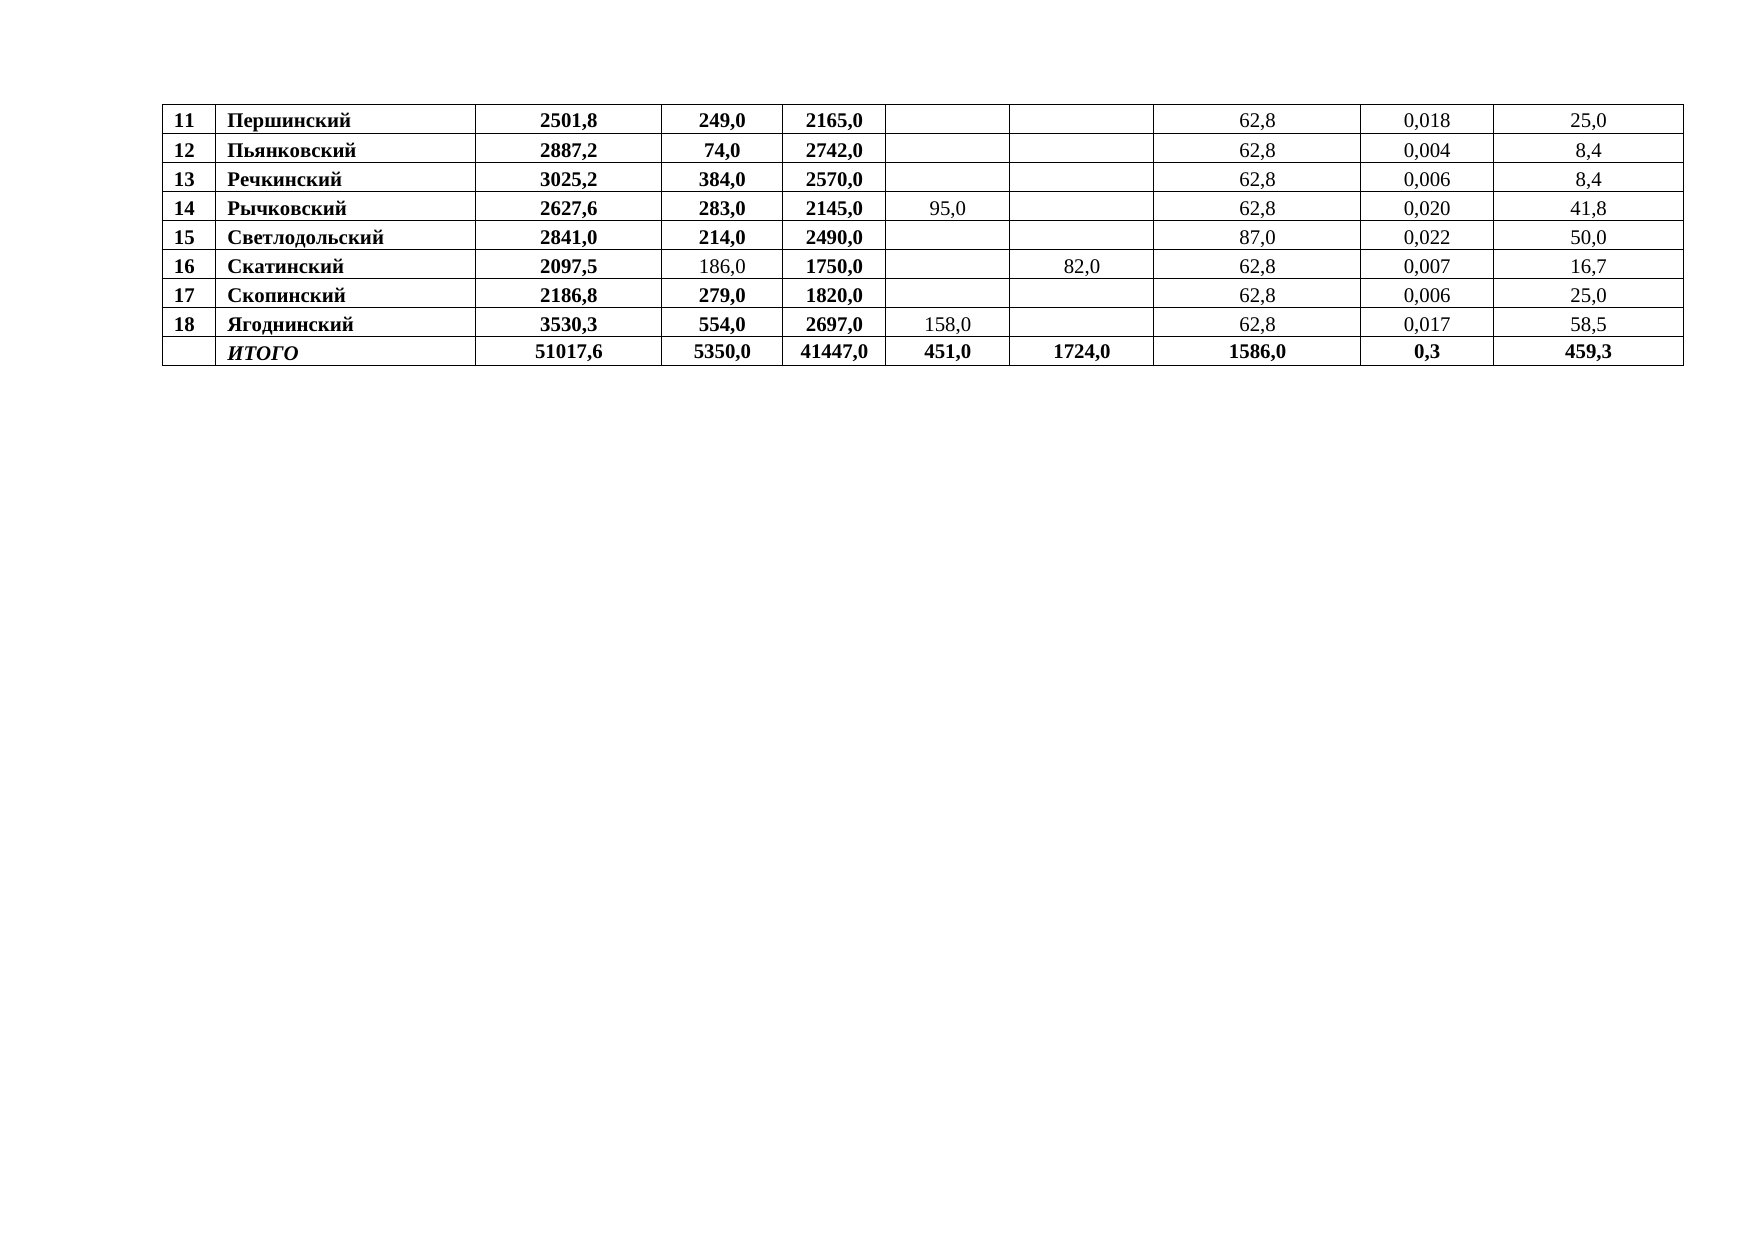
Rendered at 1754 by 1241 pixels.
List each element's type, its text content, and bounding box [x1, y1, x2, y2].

table_cell [886, 279, 1009, 307]
table_cell [886, 163, 1009, 191]
table_cell 0,006 [1361, 163, 1493, 191]
table_cell 16 [163, 250, 215, 278]
table_cell 82,0 [1010, 250, 1153, 278]
table_cell 2697,0 [783, 308, 885, 336]
table_cell [1684, 133, 1708, 162]
table_cell 8,4 [1494, 134, 1683, 162]
table_cell 3530,3 [476, 308, 661, 336]
table_cell 283,0 [662, 192, 782, 220]
table_cell 5350,0 [662, 337, 782, 365]
table_cell 25,0 [1494, 105, 1683, 132]
table_cell [1684, 307, 1708, 336]
table_cell 1586,0 [1154, 337, 1360, 365]
table_cell 0,006 [1361, 279, 1493, 307]
table_cell 18 [163, 308, 215, 336]
table_cell 384,0 [662, 163, 782, 191]
table_cell [1684, 220, 1708, 249]
table_cell [1010, 105, 1153, 132]
table_cell 62,8 [1154, 279, 1360, 307]
table_cell 2841,0 [476, 221, 661, 249]
table_cell [886, 221, 1009, 249]
table_cell 0,018 [1361, 105, 1493, 132]
table_cell [886, 134, 1009, 162]
table_cell Скатинский [216, 250, 475, 278]
table_cell 0,007 [1361, 250, 1493, 278]
table_cell [1684, 104, 1708, 132]
table_cell 0,017 [1361, 308, 1493, 336]
table_cell [1684, 278, 1708, 307]
table_cell 0,022 [1361, 221, 1493, 249]
table_cell [1010, 192, 1153, 220]
table_cell Першинский [216, 105, 475, 132]
table_cell [1684, 162, 1708, 191]
table_cell 62,8 [1154, 192, 1360, 220]
table_cell 2742,0 [783, 134, 885, 162]
table_cell Рычковский [216, 192, 475, 220]
table_cell 2887,2 [476, 134, 661, 162]
table_cell 62,8 [1154, 134, 1360, 162]
table_cell 1820,0 [783, 279, 885, 307]
table_cell [886, 250, 1009, 278]
table_cell 2627,6 [476, 192, 661, 220]
table_cell 2097,5 [476, 250, 661, 278]
table_cell 2145,0 [783, 192, 885, 220]
table_cell 17 [163, 279, 215, 307]
table_cell 249,0 [662, 105, 782, 132]
table_cell 16,7 [1494, 250, 1683, 278]
table_cell 554,0 [662, 308, 782, 336]
table_cell 41447,0 [783, 337, 885, 365]
table_cell 1750,0 [783, 250, 885, 278]
table_cell ИТОГО [216, 337, 475, 365]
table_cell Речкинский [216, 163, 475, 191]
table_cell 0,3 [1361, 337, 1493, 365]
table_cell Ягоднинский [216, 308, 475, 336]
table_cell 0,020 [1361, 192, 1493, 220]
table_cell [1010, 221, 1153, 249]
table_cell 74,0 [662, 134, 782, 162]
table_cell [1010, 308, 1153, 336]
table_cell 12 [163, 134, 215, 162]
table_cell 58,5 [1494, 308, 1683, 336]
table_cell [1010, 279, 1153, 307]
table_cell 13 [163, 163, 215, 191]
table_cell Скопинский [216, 279, 475, 307]
table_cell 214,0 [662, 221, 782, 249]
table_cell 62,8 [1154, 105, 1360, 132]
table_cell Пьянковский [216, 134, 475, 162]
table_cell 279,0 [662, 279, 782, 307]
table_cell 2570,0 [783, 163, 885, 191]
table_cell 451,0 [886, 337, 1009, 365]
table_cell 50,0 [1494, 221, 1683, 249]
table_cell 3025,2 [476, 163, 661, 191]
table_cell [1684, 336, 1708, 365]
table_cell 186,0 [662, 250, 782, 278]
table_cell [1684, 191, 1708, 220]
table_cell 87,0 [1154, 221, 1360, 249]
table_cell 95,0 [886, 192, 1009, 220]
table_cell 2186,8 [476, 279, 661, 307]
table_cell 62,8 [1154, 308, 1360, 336]
table_cell 25,0 [1494, 279, 1683, 307]
table_cell 51017,6 [476, 337, 661, 365]
table_cell 0,004 [1361, 134, 1493, 162]
table_cell 2501,8 [476, 105, 661, 132]
table_cell [1010, 134, 1153, 162]
table_cell 62,8 [1154, 163, 1360, 191]
table_cell [163, 337, 215, 365]
table_cell [886, 105, 1009, 132]
table_cell 41,8 [1494, 192, 1683, 220]
table_cell 1724,0 [1010, 337, 1153, 365]
table_cell Светлодольский [216, 221, 475, 249]
table_cell [1684, 249, 1708, 278]
table_cell 14 [163, 192, 215, 220]
table_cell 8,4 [1494, 163, 1683, 191]
table_cell [1010, 163, 1153, 191]
table_cell 15 [163, 221, 215, 249]
table_cell 158,0 [886, 308, 1009, 336]
table_cell 11 [163, 105, 215, 132]
table_cell 2165,0 [783, 105, 885, 132]
table_cell 2490,0 [783, 221, 885, 249]
table_cell 62,8 [1154, 250, 1360, 278]
table_cell 459,3 [1494, 337, 1683, 365]
